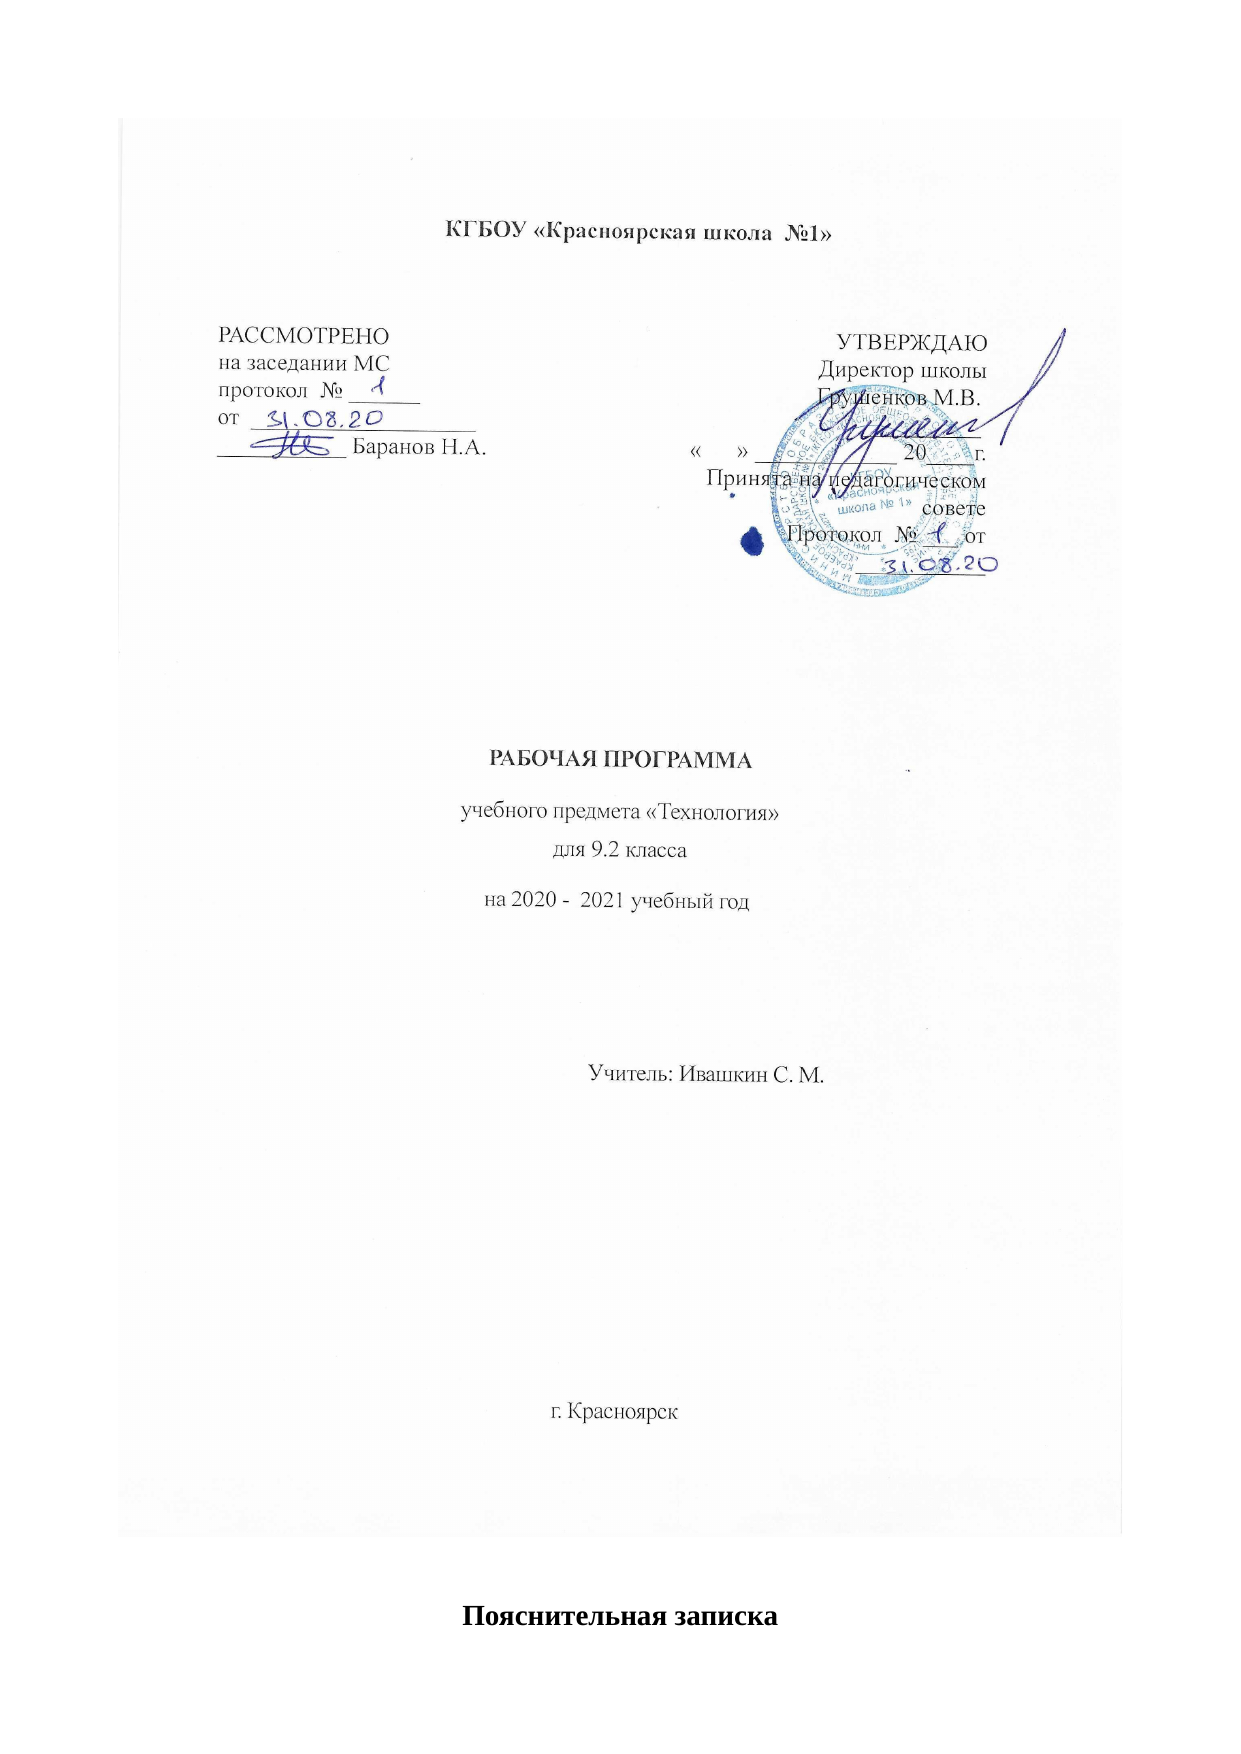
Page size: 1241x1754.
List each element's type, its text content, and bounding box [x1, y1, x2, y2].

text Пояснительная записка [118, 1598, 1122, 1632]
